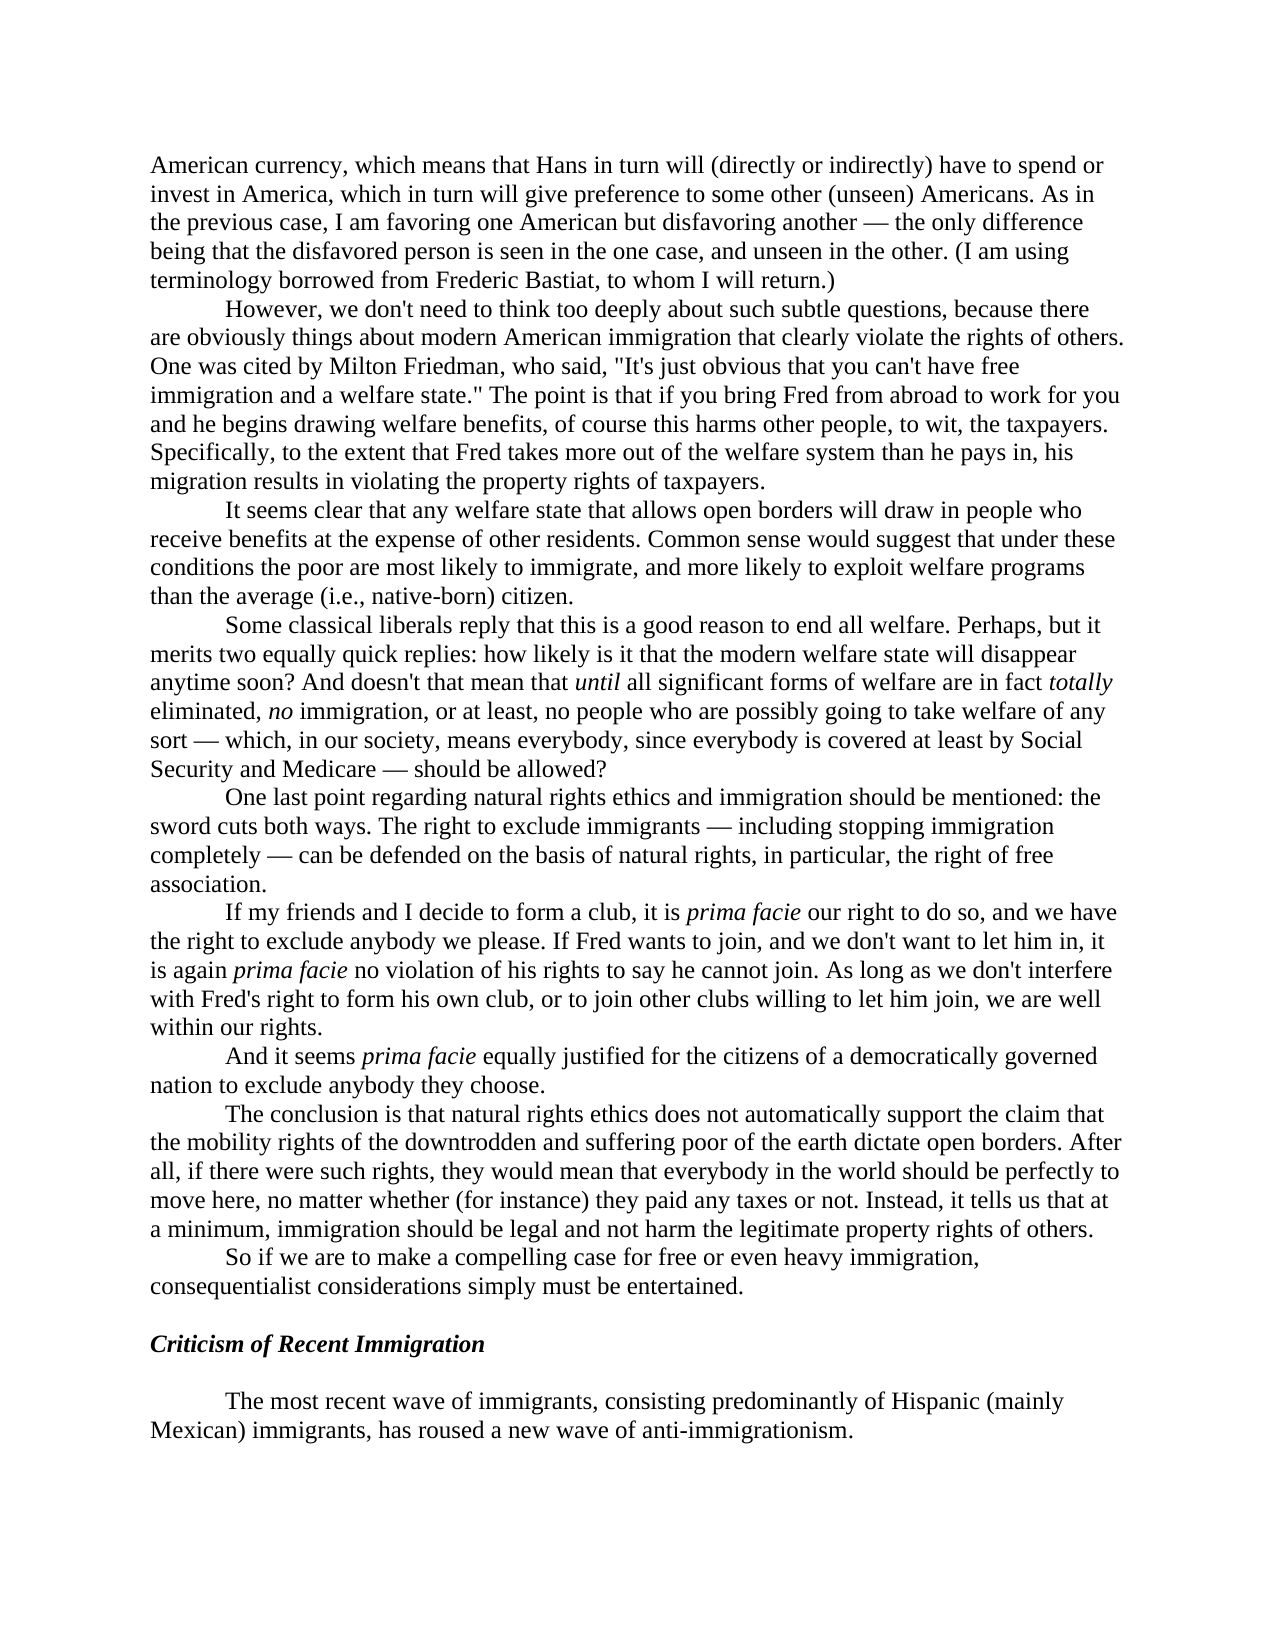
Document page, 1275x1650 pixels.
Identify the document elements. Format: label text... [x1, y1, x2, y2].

text The most recent wave of immigrants, consisting predominantly of Hispanic (mainly Mexican) immigrants, has roused a new wave of anti-immigrationism. [150, 1386, 1125, 1444]
text If my friends and I decide to form a club, it is prima facie our right to do so, and we have the right to exclude anybody we please. If Fred wants to join, and we don't want to let him in, it is again prima facie no violation of his rights to say he cannot join. As long as we don't interfere with Fred's right to form his own club, or to join other clubs willing to let him join, we are well within our rights. [150, 897, 1125, 1041]
text So if we are to make a compelling case for free or even heavy immigration, consequentialist considerations simply must be entertained. [150, 1242, 1125, 1300]
text Criticism of Recent Immigration [150, 1329, 1125, 1357]
text One last point regarding natural rights ethics and immigration should be mentioned: the sword cuts both ways. The right to exclude immigrants — including stopping immigration completely — can be defended on the basis of natural rights, in particular, the right of free association. [150, 782, 1125, 897]
text However, we don't need to think too deeply about such subtle questions, because there are obviously things about modern American immigration that clearly violate the rights of others. One was cited by Milton Friedman, who said, "It's just obvious that you can't have free immigration and a welfare state." The point is that if you bring Fred from abroad to work for you and he begins drawing welfare benefits, of course this harms other people, to wit, the taxpayers. Specifically, to the extent that Fred takes more out of the welfare system than he pays in, his migration results in violating the property rights of taxpayers. [150, 294, 1125, 495]
text Some classical liberals reply that this is a good reason to end all welfare. Perhaps, but it merits two equally quick replies: how likely is it that the modern welfare state will disappear anytime soon? And doesn't that mean that until all significant forms of welfare are in fact totally eliminated, no immigration, or at least, no people who are possibly going to take welfare of any sort — which, in our society, means everybody, since everybody is covered at least by Social Security and Medicare — should be allowed? [150, 610, 1125, 782]
text And it seems prima facie equally justified for the citizens of a democratically governed nation to exclude anybody they choose. [150, 1041, 1125, 1099]
text It seems clear that any welfare state that allows open borders will draw in people who receive benefits at the expense of other residents. Common sense would suggest that under these conditions the poor are most likely to immigrate, and more likely to exploit welfare programs than the average (i.e., native-born) citizen. [150, 495, 1125, 610]
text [150, 150, 1125, 294]
text The conclusion is that natural rights ethics does not automatically support the claim that the mobility rights of the downtrodden and suffering poor of the earth dictate open borders. After all, if there were such rights, they would mean that everybody in the world should be perfectly to move here, no matter whether (for instance) they paid any taxes or not. Instead, it tells us that at a minimum, immigration should be legal and not harm the legitimate property rights of others. [150, 1099, 1125, 1242]
